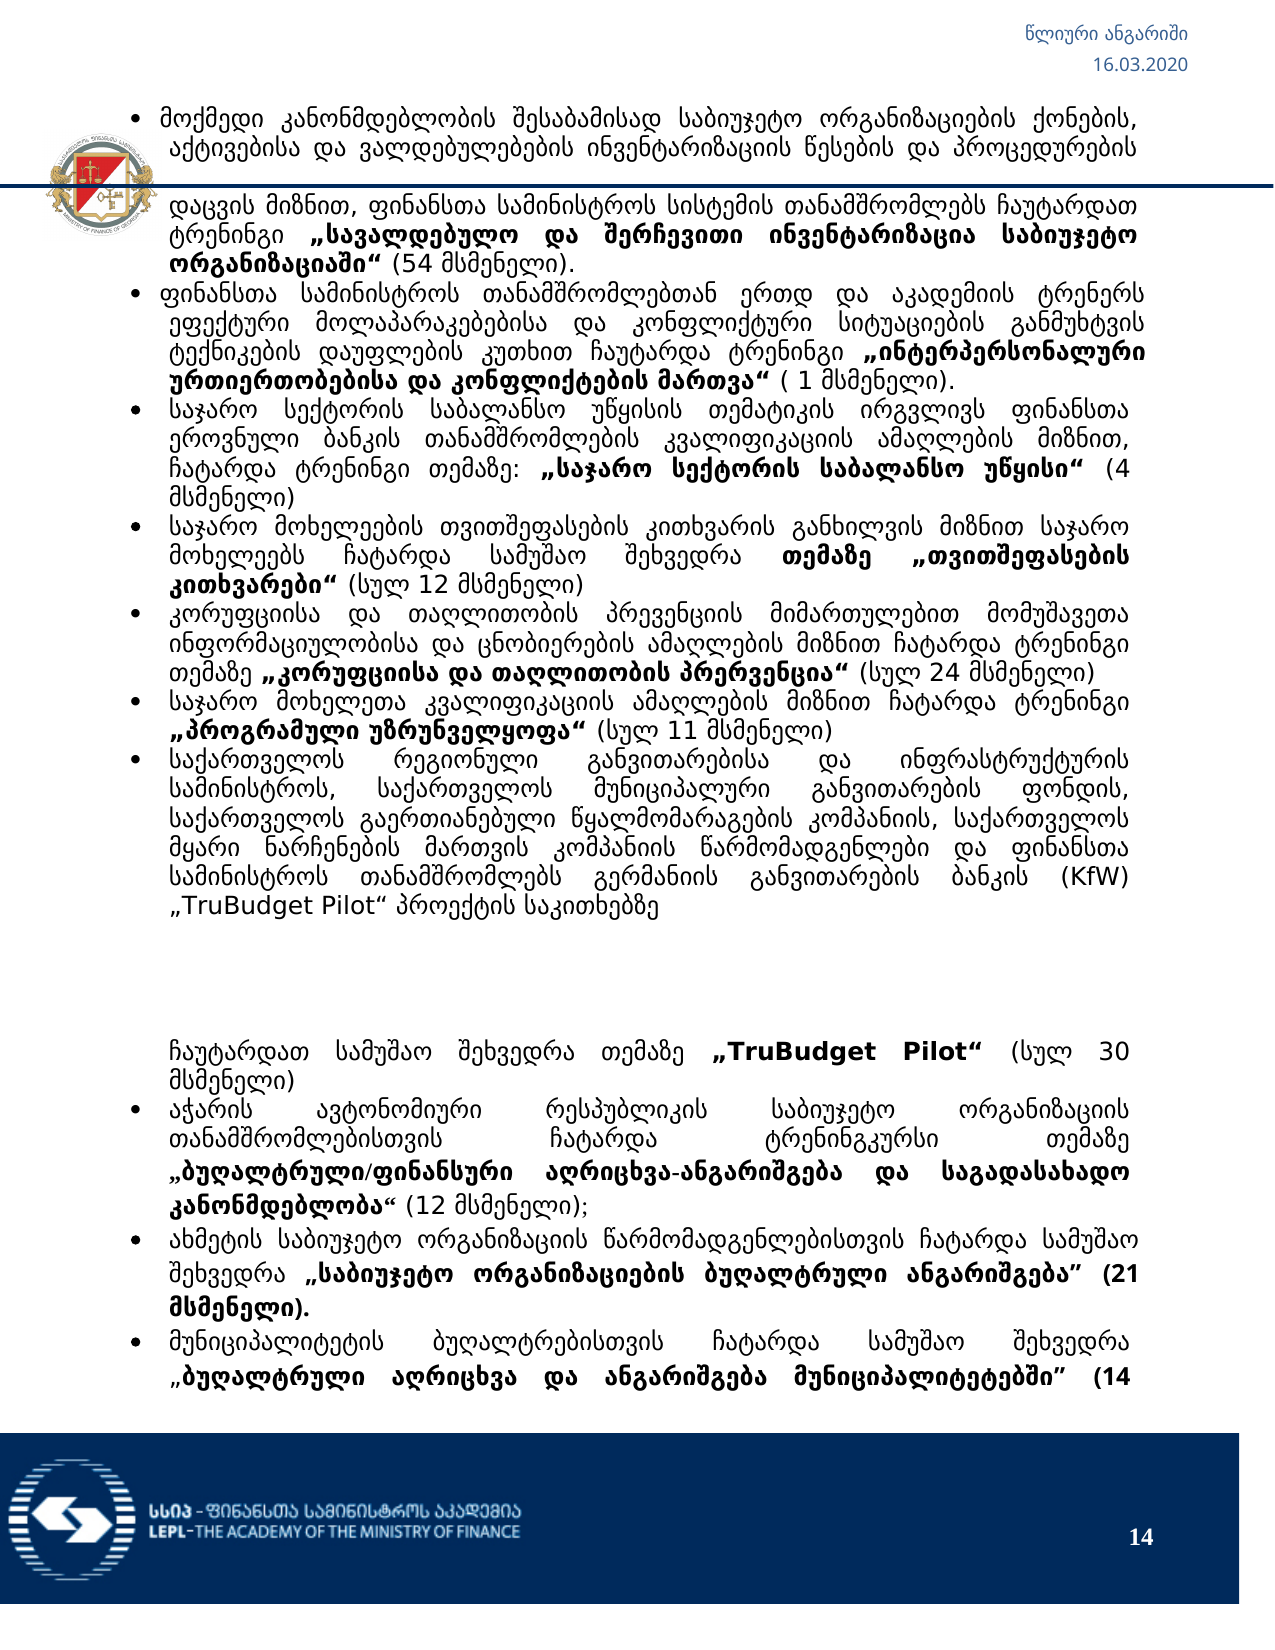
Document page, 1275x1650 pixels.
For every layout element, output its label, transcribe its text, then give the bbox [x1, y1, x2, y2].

list ახმეტის საბიუჯეტო ორგანიზაციის წარმომადგენლებისთვის ჩატარდა სამუშაო შეხვედრა „საბიუჯეტო ორგანიზაციების ბუღალტრული ანგარიშგება” (21 მსმენელი). [131, 1222, 1140, 1324]
list აჭარის ავტონომიური რესპუბლიკის საბიუჯეტო ორგანიზაციის თანამშრომლებისთვის ჩატარდა ტრენინგკურსი თემაზე „ბუღალტრული/ფინანსური აღრიცხვა-ანგარიშგება და საგადასახადო კანონმდებლობა“ (12 მსმენელი); [131, 1095, 1130, 1222]
picture [0, 129, 1273, 241]
list მუნიციპალიტეტის ბუღალტრებისთვის ჩატარდა სამუშაო შეხვედრა „ბუღალტრული აღრიცხვა და ანგარიშგება მუნიციპალიტეტებში” (14 მსმენელი). [131, 1324, 1130, 1392]
text ჩაუტარდათ სამუშაო შეხვედრა თემაზე „TruBudget Pilot“ (სულ 30 მსმენელი) [169, 1037, 1130, 1095]
list საჯარო მოხელეების თვითშეფასების კითხვარის განხილვის მიზნით საჯარო მოხელეებს ჩატარდა სამუშაო შეხვედრა თემაზე „თვითშეფასების კითხვარები“ (სულ 12 მსმენელი) [131, 512, 1130, 599]
list მოქმედი კანონმდებლობის შესაბამისად საბიუჯეტო ორგანიზაციების ქონების, აქტივებისა და ვალდებულებების ინვენტარიზაციის წესების და პროცედურების დაცვის მიზნით, ფინანსთა სამინისტროს სისტემის თანამშრომლებს ჩაუტარდათ ტრენინგი „სავალდებულო და შერჩევითი ინვენტარიზაცია საბიუჯეტო ორგანიზაციაში“ (54 მსმენელი). [131, 104, 1138, 184]
list ფინანსთა სამინისტროს თანამშრომლებთან ერთდ და აკადემიის ტრენერს ეფექტური მოლაპარაკებებისა და კონფლიქტური სიტუაციების განმუხტვის ტექნიკების დაუფლების კუთხით ჩაუტარდა ტრენინგი „ინტერპერსონალური ურთიერთობებისა და კონფლიქტების მართვა“ ( 1 მსმენელი). [131, 279, 1146, 395]
list საჯარო სექტორის საბალანსო უწყისის თემატიკის ირგვლივს ფინანსთა ეროვნული ბანკის თანამშრომლების კვალიფიკაციის ამაღლების მიზნით, ჩატარდა ტრენინგი თემაზე: „საჯარო სექტორის საბალანსო უწყისი“ (4 მსმენელი) [131, 395, 1130, 512]
list მოქმედი კანონმდებლობის შესაბამისად საბიუჯეტო ორგანიზაციების ქონების, აქტივებისა და ვალდებულებების ინვენტარიზაციის წესების და პროცედურების დაცვის მიზნით, ფინანსთა სამინისტროს სისტემის თანამშრომლებს ჩაუტარდათ ტრენინგი „სავალდებულო და შერჩევითი ინვენტარიზაცია საბიუჯეტო ორგანიზაციაში“ (54 მსმენელი). [131, 188, 1138, 279]
list საჯარო მოხელეთა კვალიფიკაციის ამაღლების მიზნით ჩატარდა ტრენინგი „პროგრამული უზრუნველყოფა“ (სულ 11 მსმენელი) [131, 687, 1130, 745]
picture [0, 1433, 1240, 1604]
list საქართველოს რეგიონული განვითარებისა და ინფრასტრუქტურის სამინისტროს, საქართველოს მუნიციპალური განვითარების ფონდის, საქართველოს გაერთიანებული წყალმომარაგების კომპანიის, საქართველოს მყარი ნარჩენების მართვის კომპანიის წარმომადგენლები და ფინანსთა სამინისტროს თანამშრომლებს გერმანიის განვითარების ბანკის (KfW) „TruBudget Pilot“ პროექტის საკითხებზე [131, 745, 1130, 920]
list კორუფციისა და თაღლითობის პრევენციის მიმართულებით მომუშავეთა ინფორმაციულობისა და ცნობიერების ამაღლების მიზნით ჩატარდა ტრენინგი თემაზე „კორუფციისა და თაღლითობის პრერვენცია“ (სულ 24 მსმენელი) [131, 599, 1130, 687]
